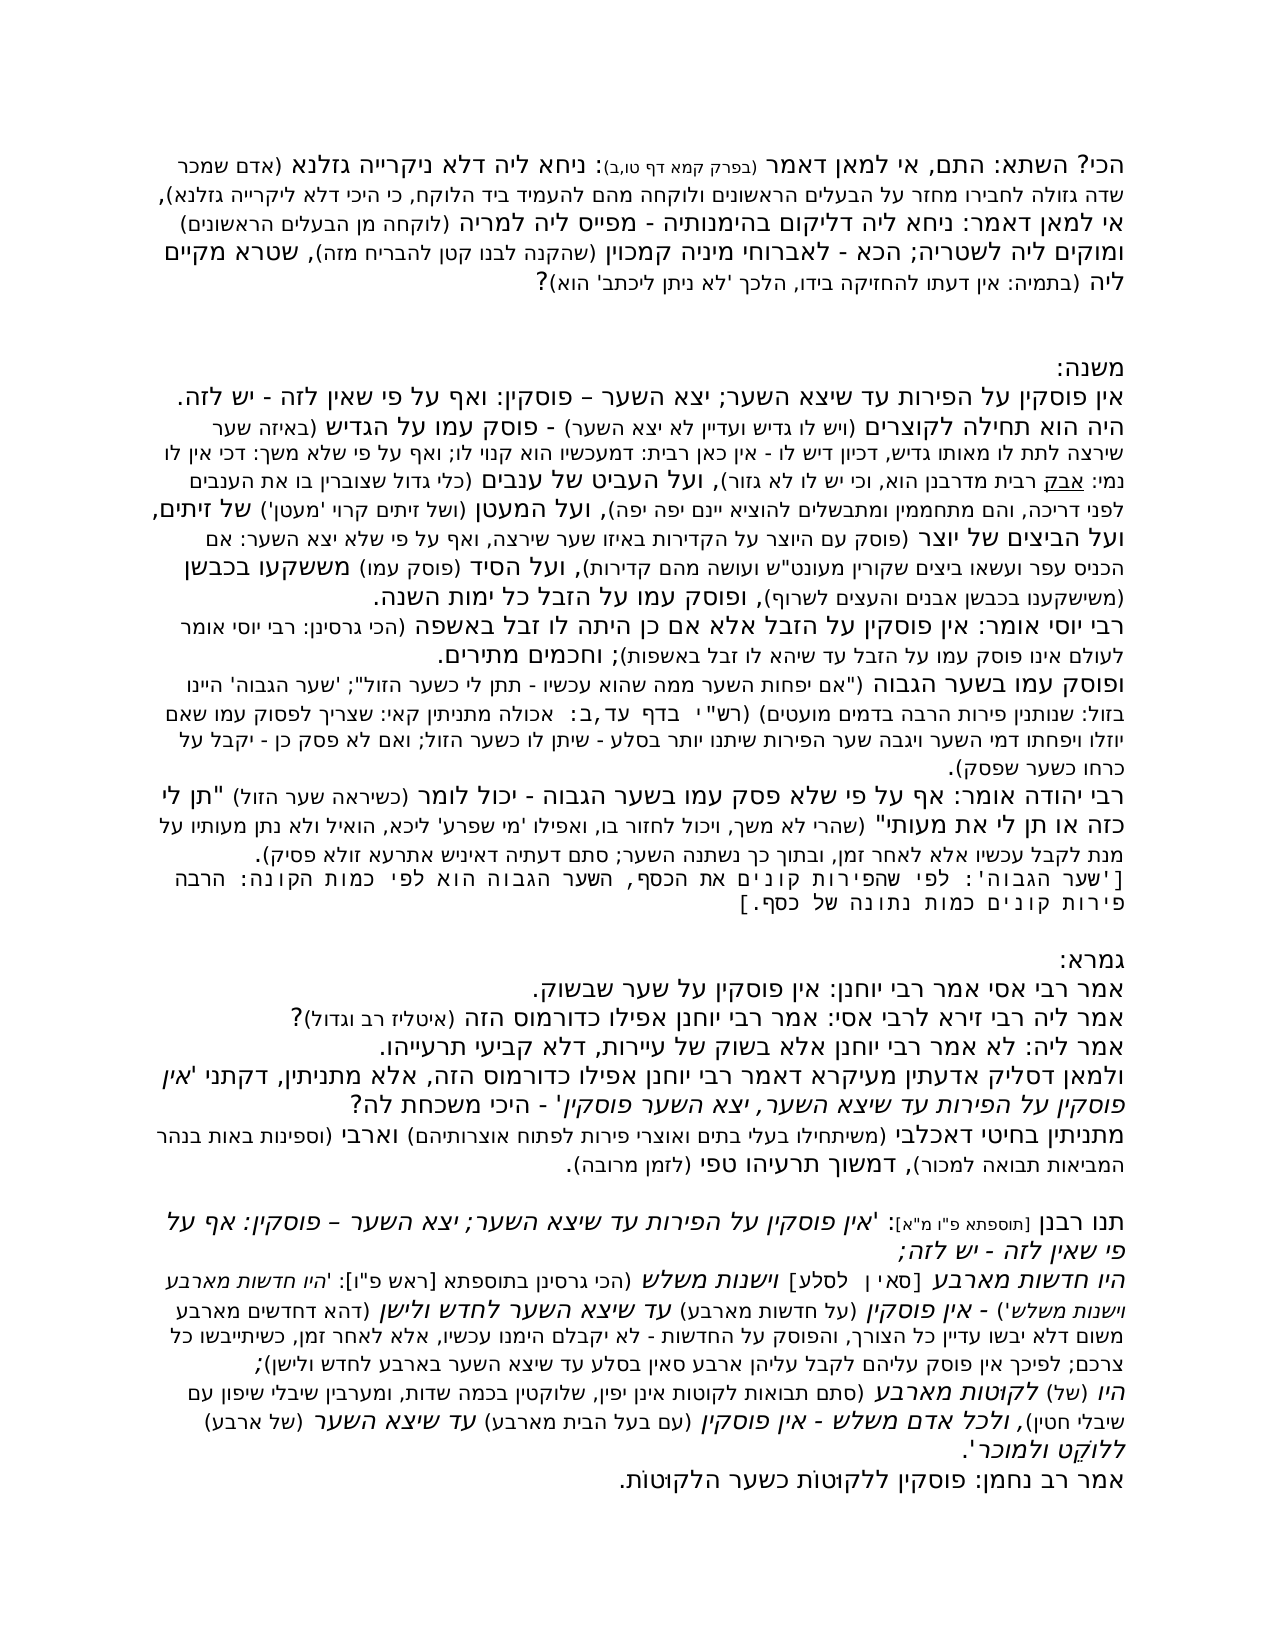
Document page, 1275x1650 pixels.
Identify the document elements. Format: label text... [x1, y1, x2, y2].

text היו (של) לקוּטות מארבע (סתם תבואות לקוטות אינן יפין, שלוקטין בכמה שדות, ומערבין שיבלי שיפון עם שיבלי חטין), ולכל אדם משלש - אין פוסקין (עם בעל הבית מארבע) עד שיצא השער (של ארבע) ללוֹקֵט ולמוכר'. [150, 1377, 1125, 1465]
text ופוסק עמו בשער הגבוה ("אם יפחות השער ממה שהוא עכשיו - תתן לי כשער הזול"; 'שער הגבוה' היינו בזול: שנותנין פירות הרבה בדמים מועטים) (רש"י בדף עד,ב: אכולה מתניתין קאי: שצריך לפסוק עמו שאם יוזלו ויפחתו דמי השער ויגבה שער הפירות שיתנו יותר בסלע - שיתן לו כשער הזול; ואם לא פסק כן - יקבל על כרחו כשער שפסק). [150, 669, 1125, 781]
text אמר ליה רבי זירא לרבי אסי: אמר רבי יוחנן אפילו כדורמוס הזה (איטליז רב וגדול)? [150, 1003, 1125, 1032]
text ולמאן דסליק אדעתין מעיקרא דאמר רבי יוחנן אפילו כדורמוס הזה, אלא מתניתין, דקתני 'אין פוסקין על הפירות עד שיצא השער, יצא השער פוסקין' - היכי משכחת לה? [150, 1062, 1125, 1120]
text גמרא: [150, 945, 1125, 974]
text אין פוסקין על הפירות עד שיצא השער; יצא השער – פוסקין: ואף על פי שאין לזה - יש לזה. [150, 382, 1125, 412]
text ['שער הגבוה': לפי שהפירות קונים את הכסף, השער הגבוה הוא לפי כמות הקונה: הרבה פירות קונים כמות נתונה של כסף.] [150, 869, 1125, 916]
text משנה: [150, 353, 1125, 382]
text אמר רב נחמן: פוסקין ללקוּטוֹת כשער הלקוּטוֹת. [150, 1465, 1125, 1494]
text תנו רבנן [תוספתא פ"ו מ"א]: 'אין פוסקין על הפירות עד שיצא השער; יצא השער – פוסקין: אף על פי שאין לזה - יש לזה; [150, 1207, 1125, 1265]
text אמר רבי אסי אמר רבי יוחנן: אין פוסקין על שער שבשוק. [150, 974, 1125, 1003]
text אמר ליה: לא אמר רבי יוחנן אלא בשוק של עיירות, דלא קביעי תרעייהו. [150, 1032, 1125, 1062]
text הכי? השתא: התם, אי למאן דאמר (בפרק קמא דף טו,ב): ניחא ליה דלא ניקרייה גזלנא (אדם שמכר שדה גזולה לחבירו מחזר על הבעלים הראשונים ולוקחה מהם להעמיד ביד הלוקח, כי היכי דלא ליקרייה גזלנא), אי למאן דאמר: ניחא ליה דליקום בהימנותיה - מפייס ליה למריה (לוקחה מן הבעלים הראשונים) ומוקים ליה לשטריה; הכא - לאברוחי מיניה קמכוין (שהקנה לבנו קטן להבריח מזה), שטרא מקיים ליה (בתמיה: אין דעתו להחזיקה בידו, הלכך 'לא ניתן ליכתב' הוא)? [150, 150, 1125, 296]
text רבי יוסי אומר: אין פוסקין על הזבל אלא אם כן היתה לו זבל באשפה (הכי גרסינן: רבי יוסי אומר לעולם אינו פוסק עמו על הזבל עד שיהא לו זבל באשפות); וחכמים מתירים. [150, 611, 1125, 669]
text היה הוא תחילה לקוצרים (ויש לו גדיש ועדיין לא יצא השער) - פוסק עמו על הגדיש (באיזה שער שירצה לתת לו מאותו גדיש, דכיון דיש לו - אין כאן רבית: דמעכשיו הוא קנוי לו; ואף על פי שלא משך: דכי אין לו נמי: אבק רבית מדרבנן הוא, וכי יש לו לא גזור), ועל העביט של ענבים (כלי גדול שצוברין בו את הענבים לפני דריכה, והם מתחממין ומתבשלים להוציא יינם יפה יפה), ועל המעטן (ושל זיתים קרוי 'מעטן') של זיתים, ועל הביצים של יוצר (פוסק עם היוצר על הקדירות באיזו שער שירצה, ואף על פי שלא יצא השער: אם הכניס עפר ועשאו ביצים שקורין מעונט"ש ועושה מהם קדירות), ועל הסיד (פוסק עמו) מששקעו בכבשן (משישקענו בכבשן אבנים והעצים לשרוף), ופוסק עמו על הזבל כל ימות השנה. [150, 412, 1125, 611]
text מתניתין בחיטי דאכלבי (משיתחילו בעלי בתים ואוצרי פירות לפתוח אוצרותיהם) וארבי (וספינות באות בנהר המביאות תבואה למכור), דמשוך תרעיהו טפי (לזמן מרובה). [150, 1120, 1125, 1178]
text היו חדשות מארבע [סאין לסלע] וישנות משלש (הכי גרסינן בתוספתא [ראש פ"ו]: 'היו חדשות מארבע וישנות משלש') - אין פוסקין (על חדשות מארבע) עד שיצא השער לחדש ולישן (דהא דחדשים מארבע משום דלא יבשו עדיין כל הצורך, והפוסק על החדשות - לא יקבלם הימנו עכשיו, אלא לאחר זמן, כשיתייבשו כל צרכם; לפיכך אין פוסק עליהם לקבל עליהן ארבע סאין בסלע עד שיצא השער בארבע לחדש ולישן); [150, 1265, 1125, 1377]
text רבי יהודה אומר: אף על פי שלא פסק עמו בשער הגבוה - יכול לומר (כשיראה שער הזול) "תן לי כזה או תן לי את מעותי" (שהרי לא משך, ויכול לחזור בו, ואפילו 'מי שפרע' ליכא, הואיל ולא נתן מעותיו על מנת לקבל עכשיו אלא לאחר זמן, ובתוך כך נשתנה השער; סתם דעתיה דאיניש אתרעא זולא פסיק). [150, 781, 1125, 869]
